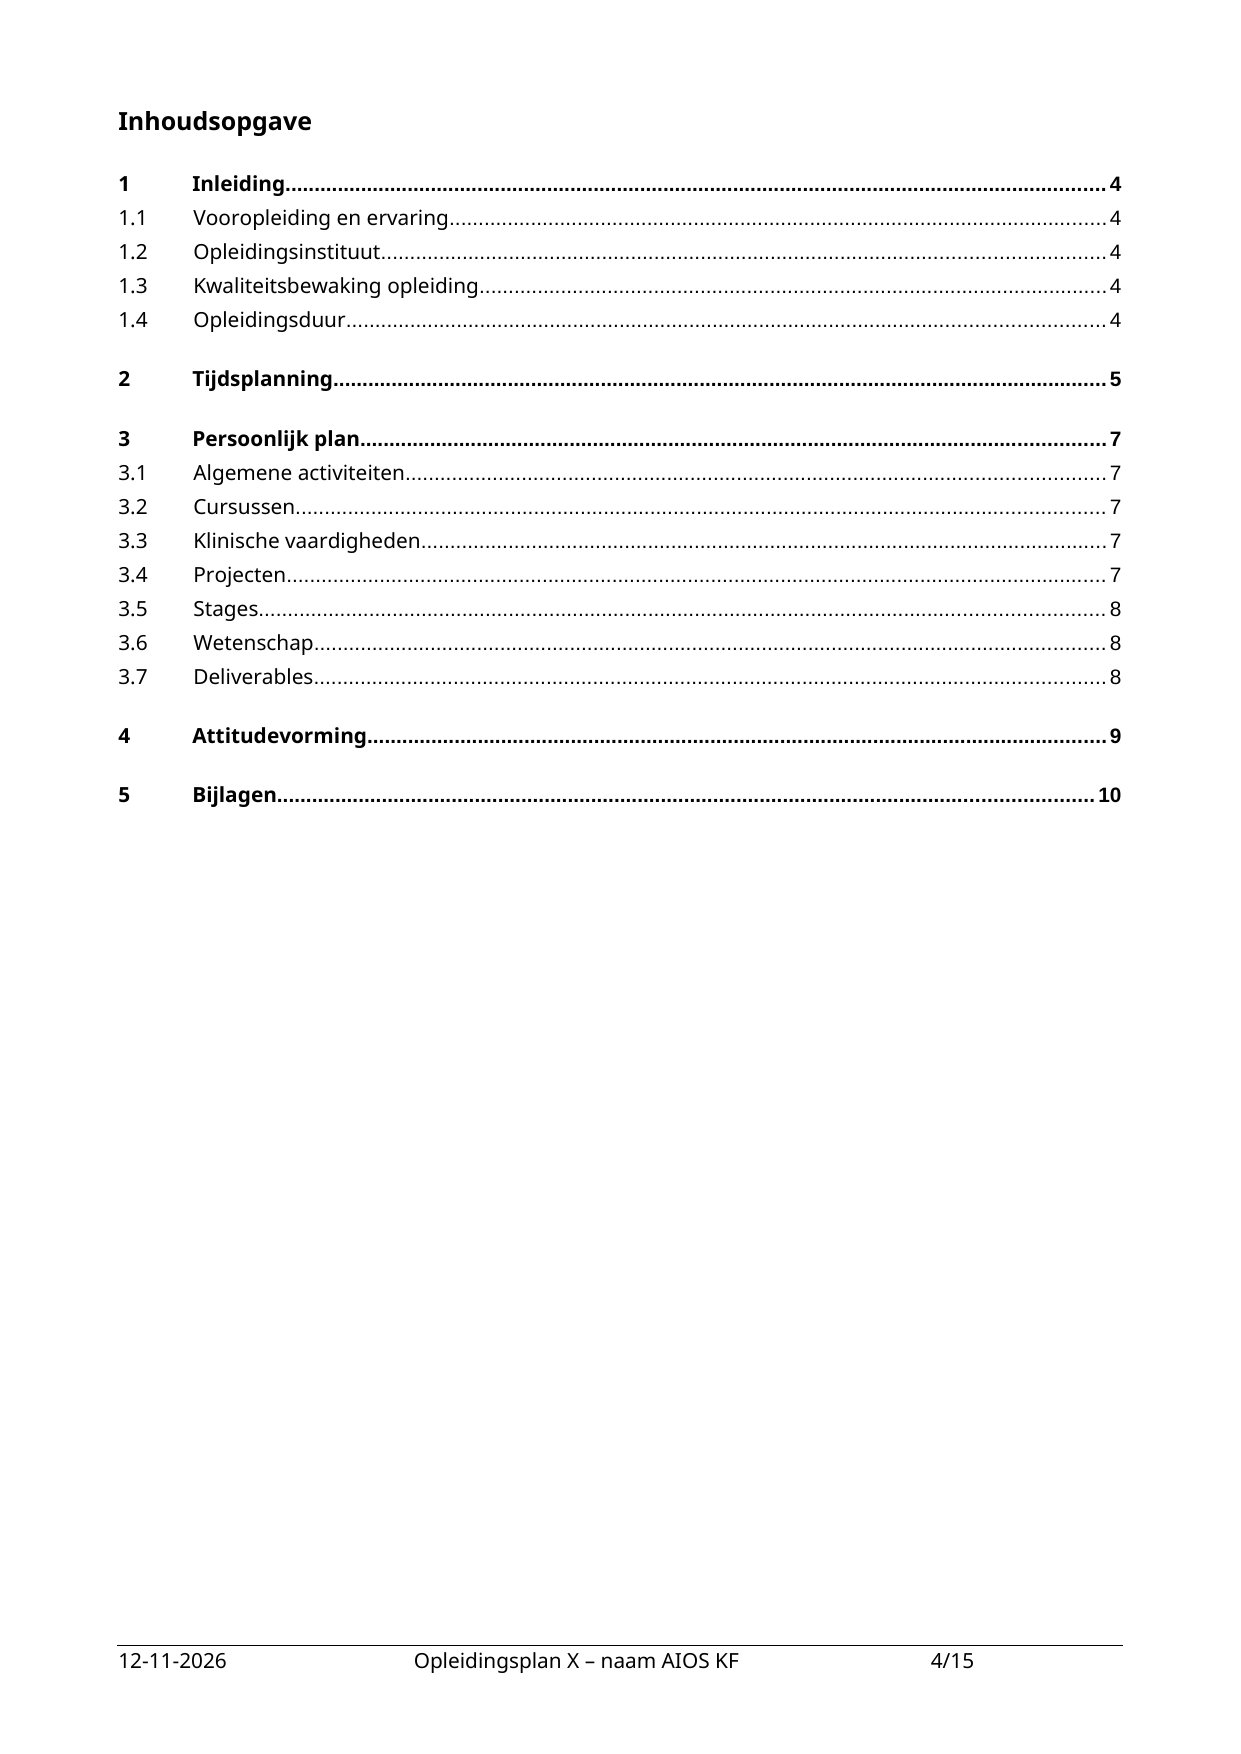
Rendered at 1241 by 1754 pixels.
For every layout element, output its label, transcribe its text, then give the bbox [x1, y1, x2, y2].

text 1.2 Opleidingsinstituut 4 [118, 237, 1122, 266]
text Inhoudsopgave [118, 103, 1122, 137]
text 1.4 Opleidingsduur 4 [118, 306, 1122, 334]
text 3.3 Klinische vaardigheden 7 [118, 526, 1122, 554]
text 3.6 Wetenschap 8 [118, 628, 1122, 656]
text 2 Tijdsplanning 5 [118, 364, 1122, 393]
text 5 Bijlagen 10 [118, 780, 1122, 809]
text 1.3 Kwaliteitsbewaking opleiding 4 [118, 271, 1122, 300]
text 3 Persoonlijk plan 7 [118, 424, 1122, 452]
text 3.5 Stages 8 [118, 594, 1122, 622]
text 3.2 Cursussen 7 [118, 492, 1122, 520]
text 4 Attitudevorming 9 [118, 721, 1122, 749]
text 1 Inleiding 4 [118, 169, 1122, 198]
text 3.1 Algemene activiteiten 7 [118, 458, 1122, 486]
text 3.7 Deliverables 8 [118, 662, 1122, 691]
text 3.4 Projecten 7 [118, 560, 1122, 588]
text 1.1 Vooropleiding en ervaring 4 [118, 203, 1122, 232]
